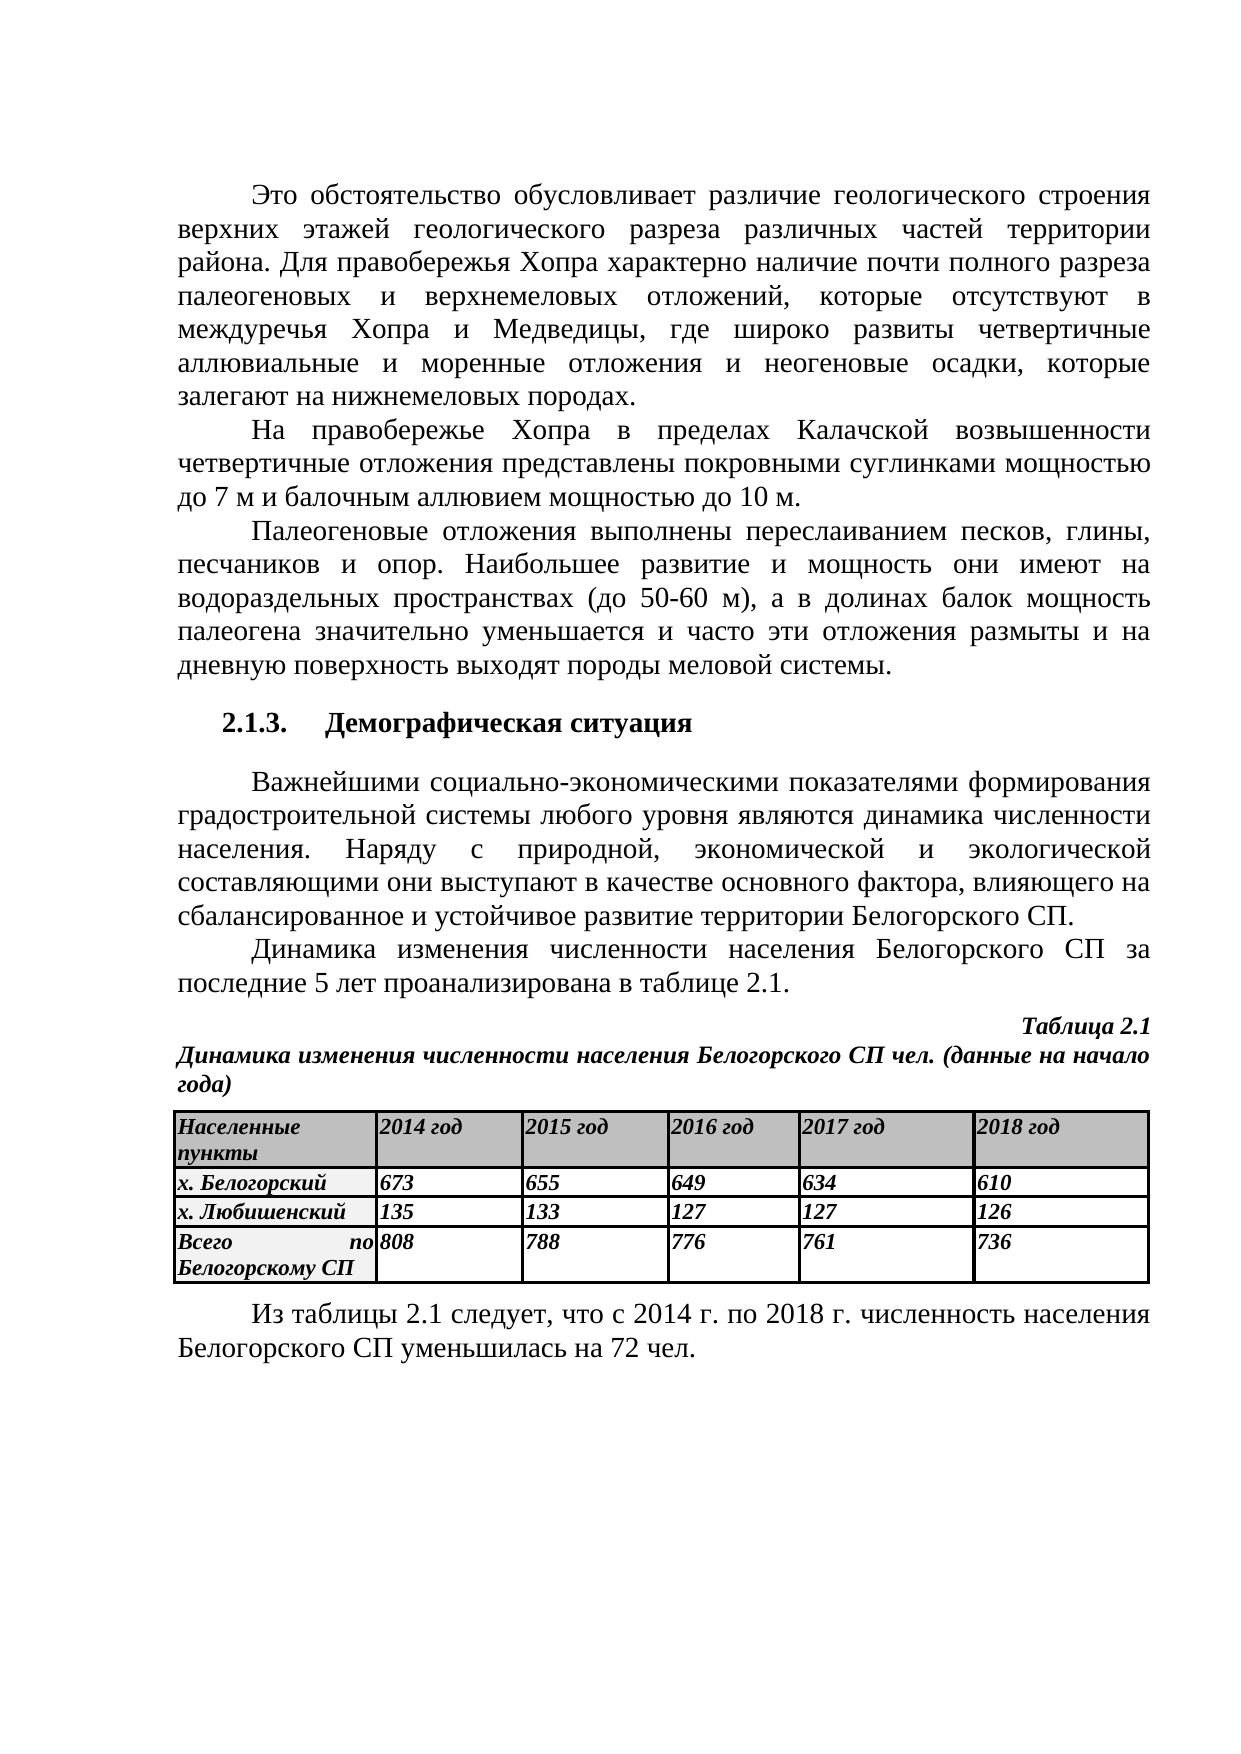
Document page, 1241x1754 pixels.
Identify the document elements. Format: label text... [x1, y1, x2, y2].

table_cell 127 [801, 1198, 972, 1225]
table_cell 133 [524, 1198, 667, 1225]
table_cell х. Белогорский [176, 1169, 375, 1195]
table_cell 655 [524, 1169, 667, 1195]
table_cell 127 [670, 1198, 798, 1225]
table_cell 135 [378, 1198, 521, 1225]
text Динамика изменения численности населения Белогорского СП чел. (данные на начало года) [177, 1040, 1152, 1097]
table_header 2017 год [801, 1113, 972, 1166]
subtitle Демографическая ситуация [222, 705, 1152, 739]
table_cell х. Любишенский [176, 1198, 375, 1225]
table_cell 610 [976, 1169, 1147, 1195]
text Важнейшими социально-экономическими показателями формирования градостроительной системы любого уровня являются динамика численности населения. Наряду с природной, экономической и экологической составляющими они выступают в качестве основного фактора, влияющего на сбалансированное и устойчивое развитие территории Белогорского СП. [177, 764, 1152, 932]
table_cell 673 [378, 1169, 521, 1195]
table_cell 761 [801, 1228, 972, 1281]
text Из таблицы 2.1 следует, что с 2014 г. по 2018 г. численность населения Белогорского СП уменьшилась на 72 чел. [177, 1296, 1152, 1363]
table_header 2018 год [976, 1113, 1147, 1166]
table_header Населенные пункты [176, 1113, 375, 1166]
table_cell 808 [378, 1228, 521, 1281]
table_cell Всего по Белогорскому СП [176, 1228, 375, 1281]
text На правобережье Хопра в пределах Калачской возвышенности четвертичные отложения представлены покровными суглинками мощностью до 7 м и балочным аллювием мощностью до 10 м. [177, 412, 1152, 513]
table_header 2014 год [378, 1113, 521, 1166]
text Таблица 2.1 [177, 1011, 1152, 1040]
table_cell 736 [976, 1228, 1147, 1281]
text Динамика изменения численности населения Белогорского СП за последние 5 лет проанализирована в таблице 2.1. [177, 932, 1152, 999]
table_cell 776 [670, 1228, 798, 1281]
table_cell 634 [801, 1169, 972, 1195]
table_header 2015 год [524, 1113, 667, 1166]
table_cell 126 [976, 1198, 1147, 1225]
table_header 2016 год [670, 1113, 798, 1166]
table_cell 788 [524, 1228, 667, 1281]
table_cell 649 [670, 1169, 798, 1195]
text Это обстоятельство обусловливает различие геологического строения верхних этажей геологического разреза различных частей территории района. Для правобережья Хопра характерно наличие почти полного разреза палеогеновых и верхнемеловых отложений, которые отсутствуют в междуречья Хопра и Медведицы, где широко развиты четвертичные аллювиальные и моренные отложения и неогеновые осадки, которые залегают на нижнемеловых породах. [177, 177, 1152, 412]
text Палеогеновые отложения выполнены переслаиванием песков, глины, песчаников и опор. Наибольшее развитие и мощность они имеют на водораздельных пространствах (до 50-60 м), а в долинах балок мощность палеогена значительно уменьшается и часто эти отложения размыты и на дневную поверхность выходят породы меловой системы. [177, 513, 1152, 680]
